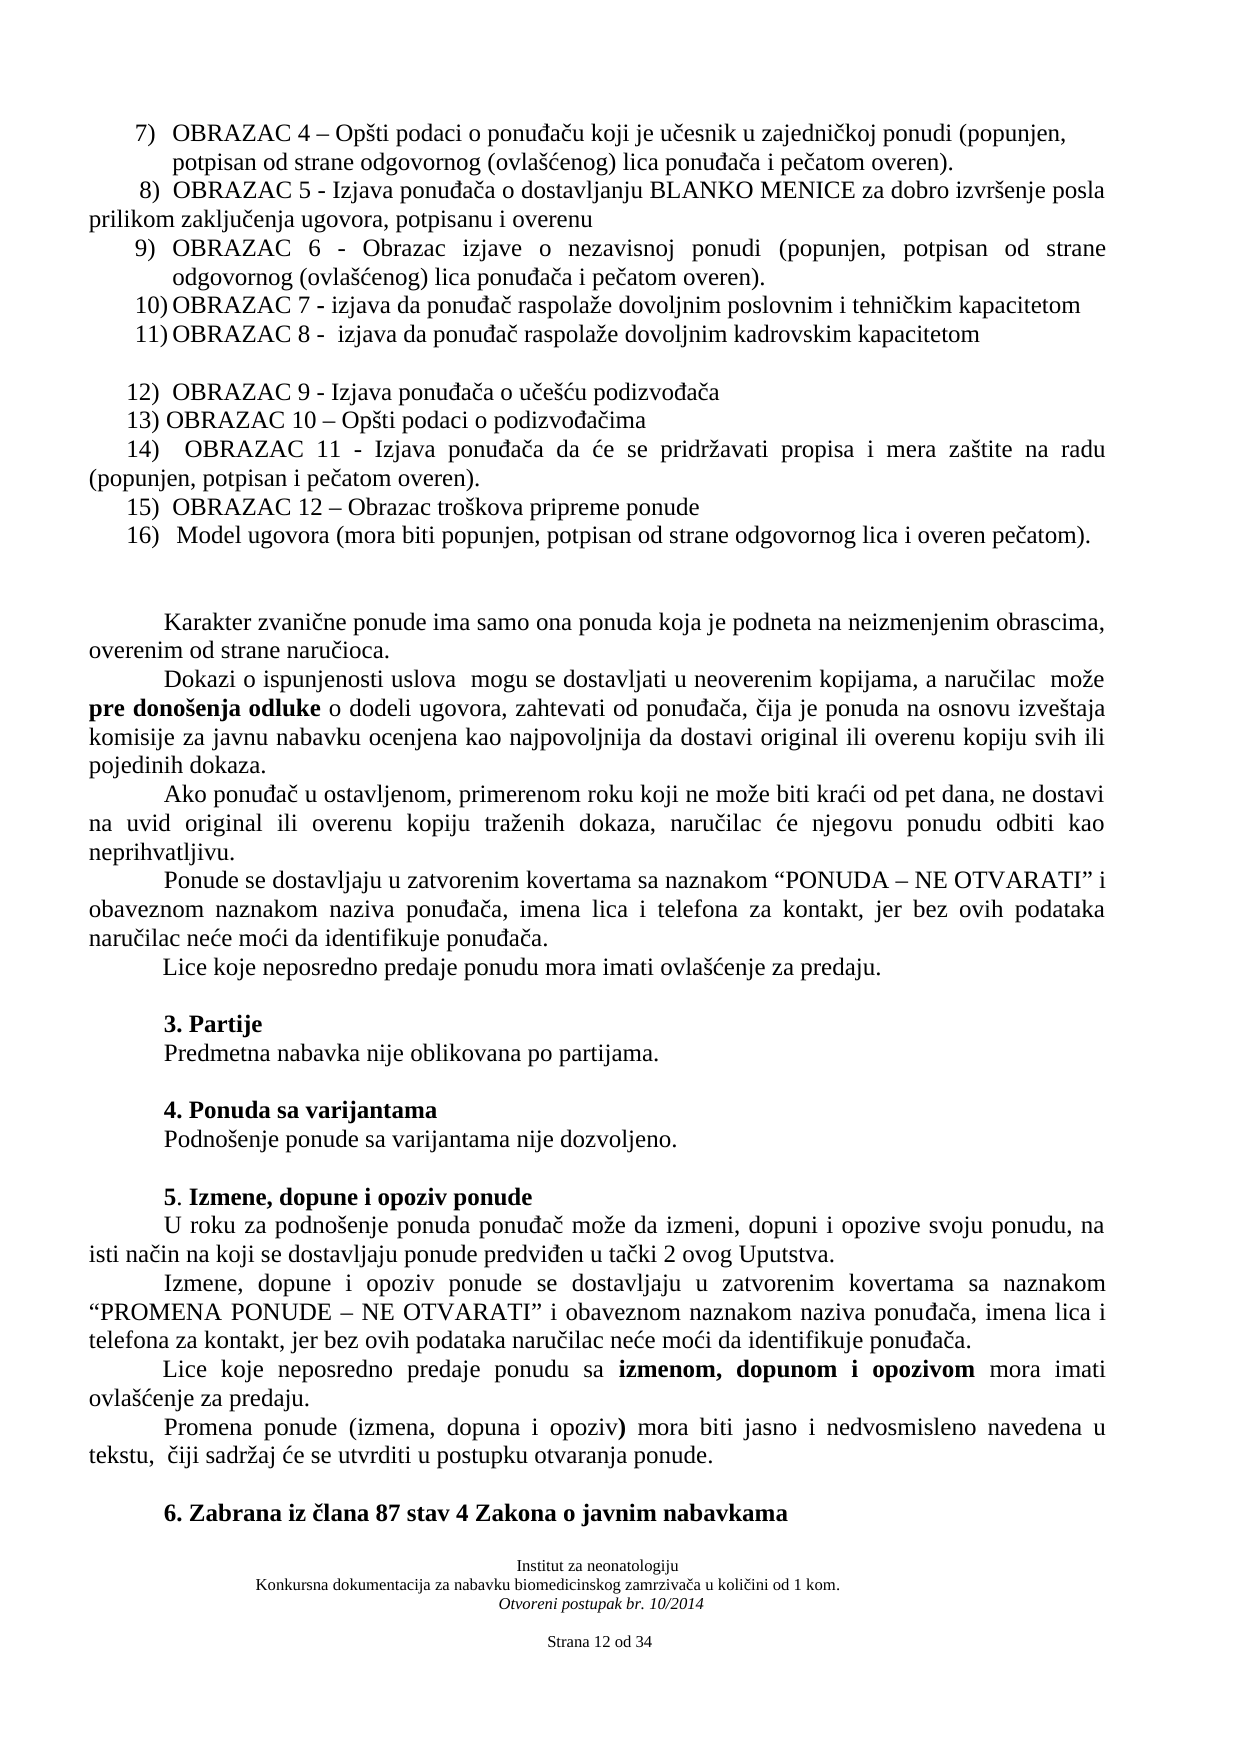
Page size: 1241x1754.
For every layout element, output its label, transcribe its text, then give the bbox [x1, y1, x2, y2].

list OBRAZAC 6 - Obrazac izjave o nezavisnoj ponudi (popunjen, potpisan od strane odgovornog (ovlašćenog) lica ponuđača i pečatom overen). [134, 233, 1106, 291]
text Predmetna nabavka nije oblikovana po partijama. [89, 1038, 1106, 1067]
text 4. Ponuda sa varijantama [89, 1096, 1106, 1124]
text 8) OBRAZAC 5 - Izjava ponuđača o dostavljanju BLANKO MENICE za dobro izvršenje posla prilikom zaključenja ugovora, potpisanu i overenu [89, 176, 1106, 233]
text 6. Zabrana iz člana 87 stav 4 Zakona o javnim nabavkama [89, 1498, 1106, 1527]
text Promena ponude (izmena, dopuna i opoziv) mora biti jasno i nedvosmisleno navedena u tekstu, čiji sadržaj će se utvrditi u postupku otvaranja ponude. [89, 1412, 1106, 1469]
text 14) OBRAZAC 11 - Izjava ponuđača da će se pridržavati propisa i mera zaštite na radu (popunjen, potpisan i pečatom overen). [89, 434, 1106, 492]
list OBRAZAC 8 - izjava da ponuđač raspolaže dovoljnim kadrovskim kapacitetom [134, 319, 1106, 348]
text 5. Izmene, dopune i opoziv ponude [89, 1182, 1106, 1211]
text Izmene, dopune i opoziv ponude se dostavljaju u zatvorenim kovertama sa naznakom “PROMENA PONUDE – NE OTVARATI” i obaveznom naznakom naziva ponuđača, imena lica i telefona za kontakt, jer bez ovih podataka naručilac neće moći da identifikuje ponuđača. [89, 1268, 1106, 1354]
text 3. Partije [89, 981, 1106, 1038]
text Ponude se dostavljaju u zatvorenim kovertama sa naznakom “PONUDA – NE OTVARATI” i obaveznom naznakom naziva ponuđača, imena lica i telefona za kontakt, jer bez ovih podataka naručilac neće moći da identifikuje ponuđača. [89, 866, 1106, 952]
text U roku za podnošenje ponuda ponuđač može da izmeni, dopuni i opozive svoju ponudu, na isti način na koji se dostavljaju ponude predviđen u tački 2 ovog Uputstva. [89, 1211, 1106, 1268]
list Model ugovora (mora biti popunjen, potpisan od strane odgovornog lica i overen pečatom). [126, 521, 1106, 549]
text Lice koje neposredno predaje ponudu sa izmenom, dopunom i opozivom mora imati ovlašćenje za predaju. [89, 1354, 1106, 1412]
list OBRAZAC 4 – Opšti podaci o ponuđaču koji je učesnik u zajedničkoj ponudi (popunjen, potpisan od strane odgovornog (ovlašćenog) lica ponuđača i pečatom overen). [134, 118, 1106, 176]
list OBRAZAC 7 - izjava da ponuđač raspolaže dovoljnim poslovnim i tehničkim kapacitetom [134, 291, 1106, 319]
text 13) OBRAZAC 10 – Opšti podaci o podizvođačima [89, 406, 1106, 434]
text Dokazi o ispunjenosti uslova mogu se dostavljati u neoverenim kopijama, a naručilac može pre donošenja odluke o dodeli ugovora, zahtevati od ponuđača, čija je ponuda na osnovu izveštaja komisije za javnu nabavku ocenjena kao najpovoljnija da dostavi original ili overenu kopiju svih ili pojedinih dokaza. [89, 664, 1106, 779]
text Karakter zvanične ponude ima samo ona ponuda koja je podneta na neizmenjenim obrascima, overenim od strane naručioca. [89, 607, 1106, 664]
text 12) OBRAZAC 9 - Izjava ponuđača o učešću podizvođača [89, 377, 1106, 406]
text Ako ponuđač u ostavljenom, primerenom roku koji ne može biti kraći od pet dana, ne dostavi na uvid original ili overenu kopiju traženih dokaza, naručilac će njegovu ponudu odbiti kao neprihvatljivu. [89, 779, 1106, 866]
text Podnošenje ponude sa varijantama nije dozvoljeno. [89, 1124, 1106, 1153]
list 15) OBRAZAC 12 – Obrazac troškova pripreme ponude [126, 492, 1106, 521]
text Lice koje neposredno predaje ponudu mora imati ovlašćenje za predaju. [89, 952, 1106, 981]
